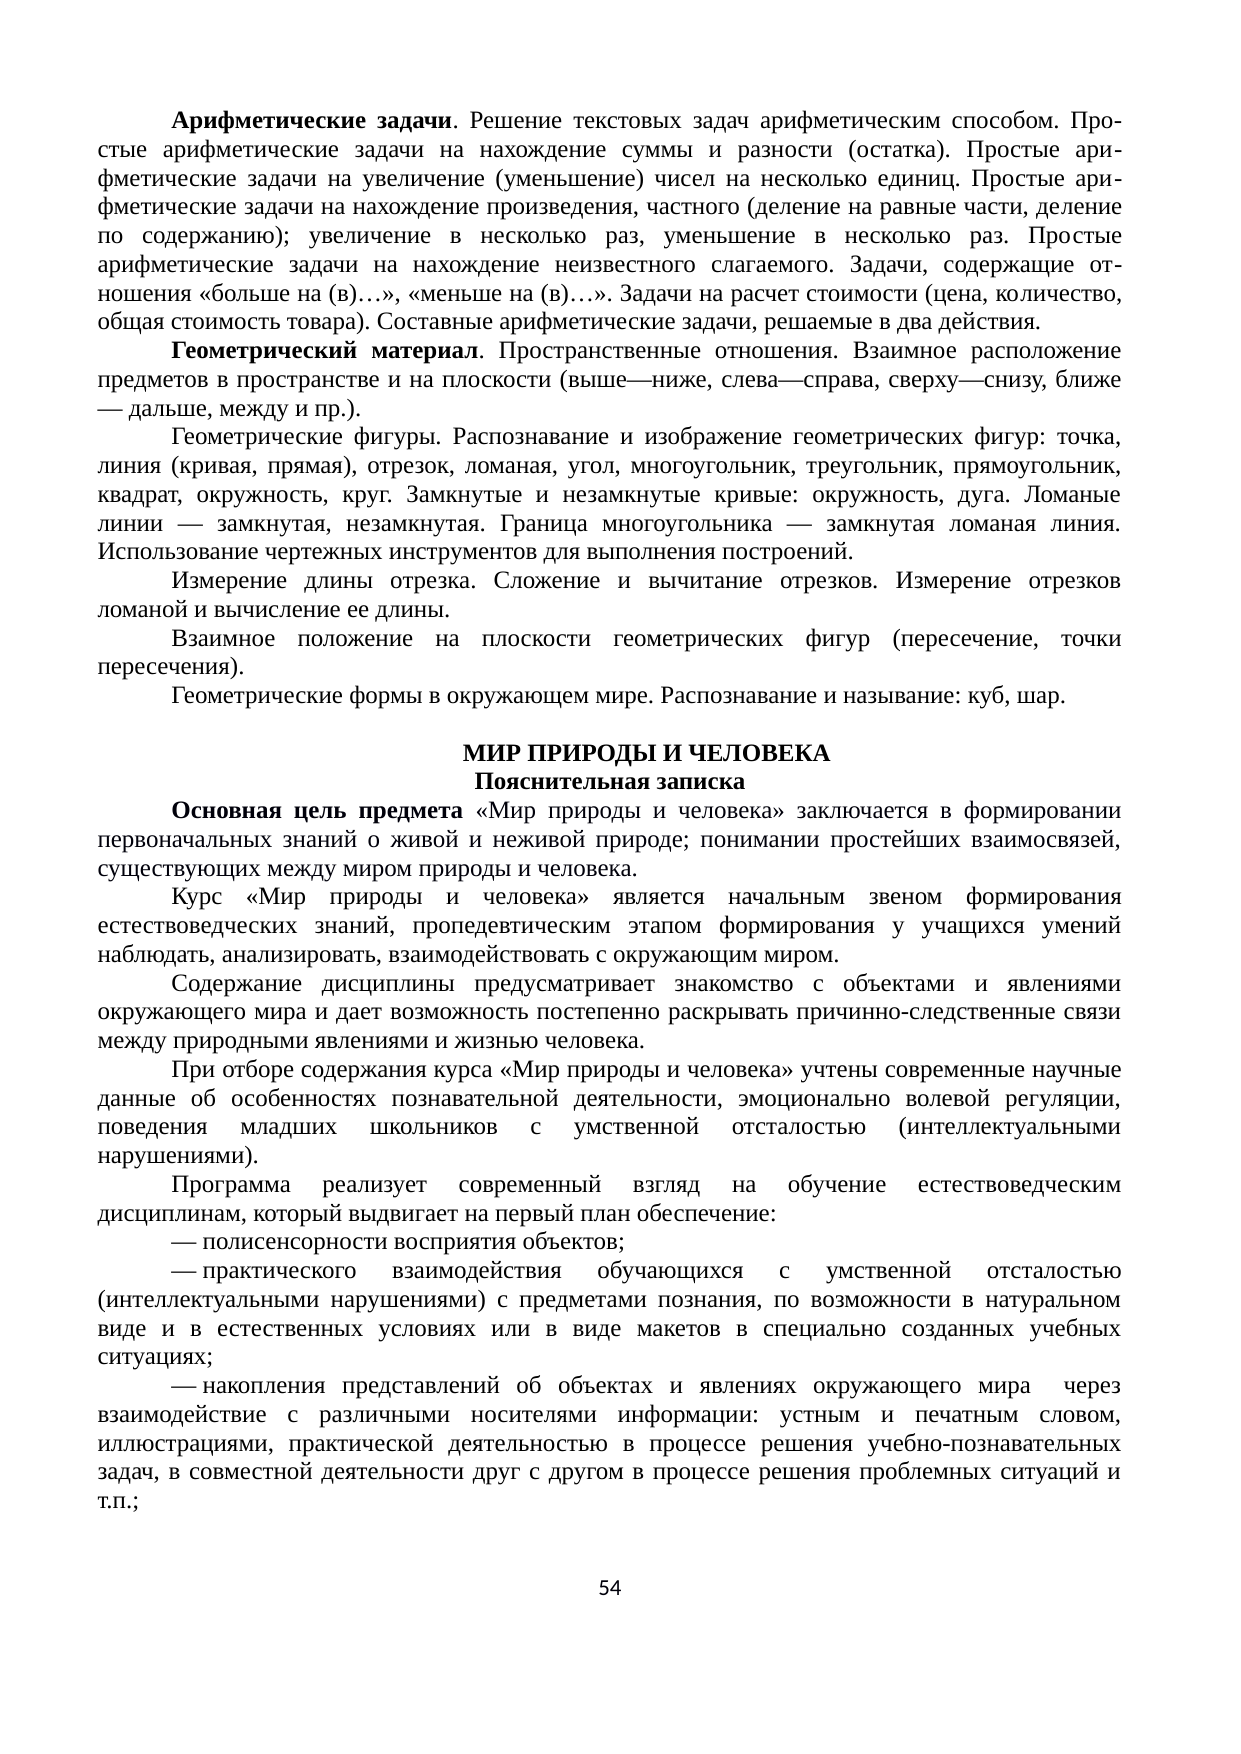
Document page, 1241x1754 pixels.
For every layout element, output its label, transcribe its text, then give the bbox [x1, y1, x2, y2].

text Геометрические формы в окружающем мире. Распознавание и называние: куб, шар. [97, 680, 1122, 709]
text При отборе содержания курса «Мир природы и человека» учтены современные научные данные об особенностях познавательной деятельности, эмоционально волевой регуляции, поведения младших школьников с умственной отсталостью (интеллектуальными нарушениями). [97, 1054, 1122, 1169]
text ― полисенсорности восприятия объектов; [97, 1226, 1122, 1255]
text ― практического взаимодействия обучающихся с умственной отсталостью (интеллектуальными нарушениями) с предметами познания, по возможности в натуральном виде и в естественных условиях или в виде макетов в специально созданных учебных ситуациях; [97, 1255, 1122, 1370]
text Геометрические фигуры. Распознавание и изображение геометрических фигур: точка, линия (кривая, прямая), отрезок, ломаная, угол, многоугольник, треугольник, прямоугольник, квадрат, окружность, круг. Замкнутые и незамкнутые кривые: окружность, дуга. Ломаные линии — замкнутая, незамкнутая. Граница многоугольника — замкнутая ломаная линия. Использование чертежных инструментов для выполнения построений. [97, 421, 1122, 565]
text Взаимное положение на плоскости геометрических фигур (пересечение, точки пересечения). [97, 623, 1122, 680]
text Программа реализует современный взгляд на обучение естествоведческим дисциплинам, который выдвигает на первый план обеспечение: [97, 1169, 1122, 1226]
list Пояснительная записка [97, 766, 1122, 795]
text Курс «Мир природы и человека» является начальным звеном формирования естествоведческих знаний, пропедевтическим этапом формирования у учащихся умений наблюдать, анализировать, взаимодействовать с окружающим миром. [97, 881, 1122, 968]
text Содержание дисциплины предусматривает знакомство с объектами и явлениями окружающего мира и дает возможность постепенно раскрывать причинно-следственные связи между природными явлениями и жизнью человека. [97, 968, 1122, 1054]
text Арифметические задачи. Решение текстовых задач арифметическим способом. Простые арифметические задачи на нахождение суммы и разности (остатка). Простые арифметические задачи на увеличение (уменьшение) чисел на несколько единиц. Простые арифметические задачи на нахождение произведения, частного (деление на равные части, деление по содержанию); увеличение в несколько раз, уменьшение в несколько раз. Простые арифметические задачи на нахождение неизвестного слагаемого. Задачи, содержащие отношения «больше на (в)…», «меньше на (в)…». Задачи на расчет стоимости (цена, количество, общая стоимость товара). Составные арифметические задачи, решаемые в два действия. [97, 105, 1122, 335]
text Геометрический материал. Пространственные отношения. Взаимное расположение предметов в пространстве и на плоскости (выше—ниже, слева—справа, сверху—снизу, ближе— дальше, между и пр.). [97, 335, 1122, 421]
text ― накопления представлений об объектах и явлениях окружающего мира через взаимодействие с различными носителями информации: устным и печатным словом, иллюстрациями, практической деятельностью в процессе решения учебно-познавательных задач, в совместной деятельности друг с другом в процессе решения проблемных ситуаций и т.п.; [97, 1370, 1122, 1514]
text Измерение длины отрезка. Сложение и вычитание отрезков. Измерение отрезков ломаной и вычисление ее длины. [97, 565, 1122, 623]
text МИР ПРИРОДЫ И ЧЕЛОВЕКА [97, 738, 1122, 766]
text Основная цель предмета «Мир природы и человека» заключается в формировании первоначальных знаний о живой и неживой природе; понимании простейших взаимосвязей, существующих между миром природы и человека. [97, 795, 1122, 881]
